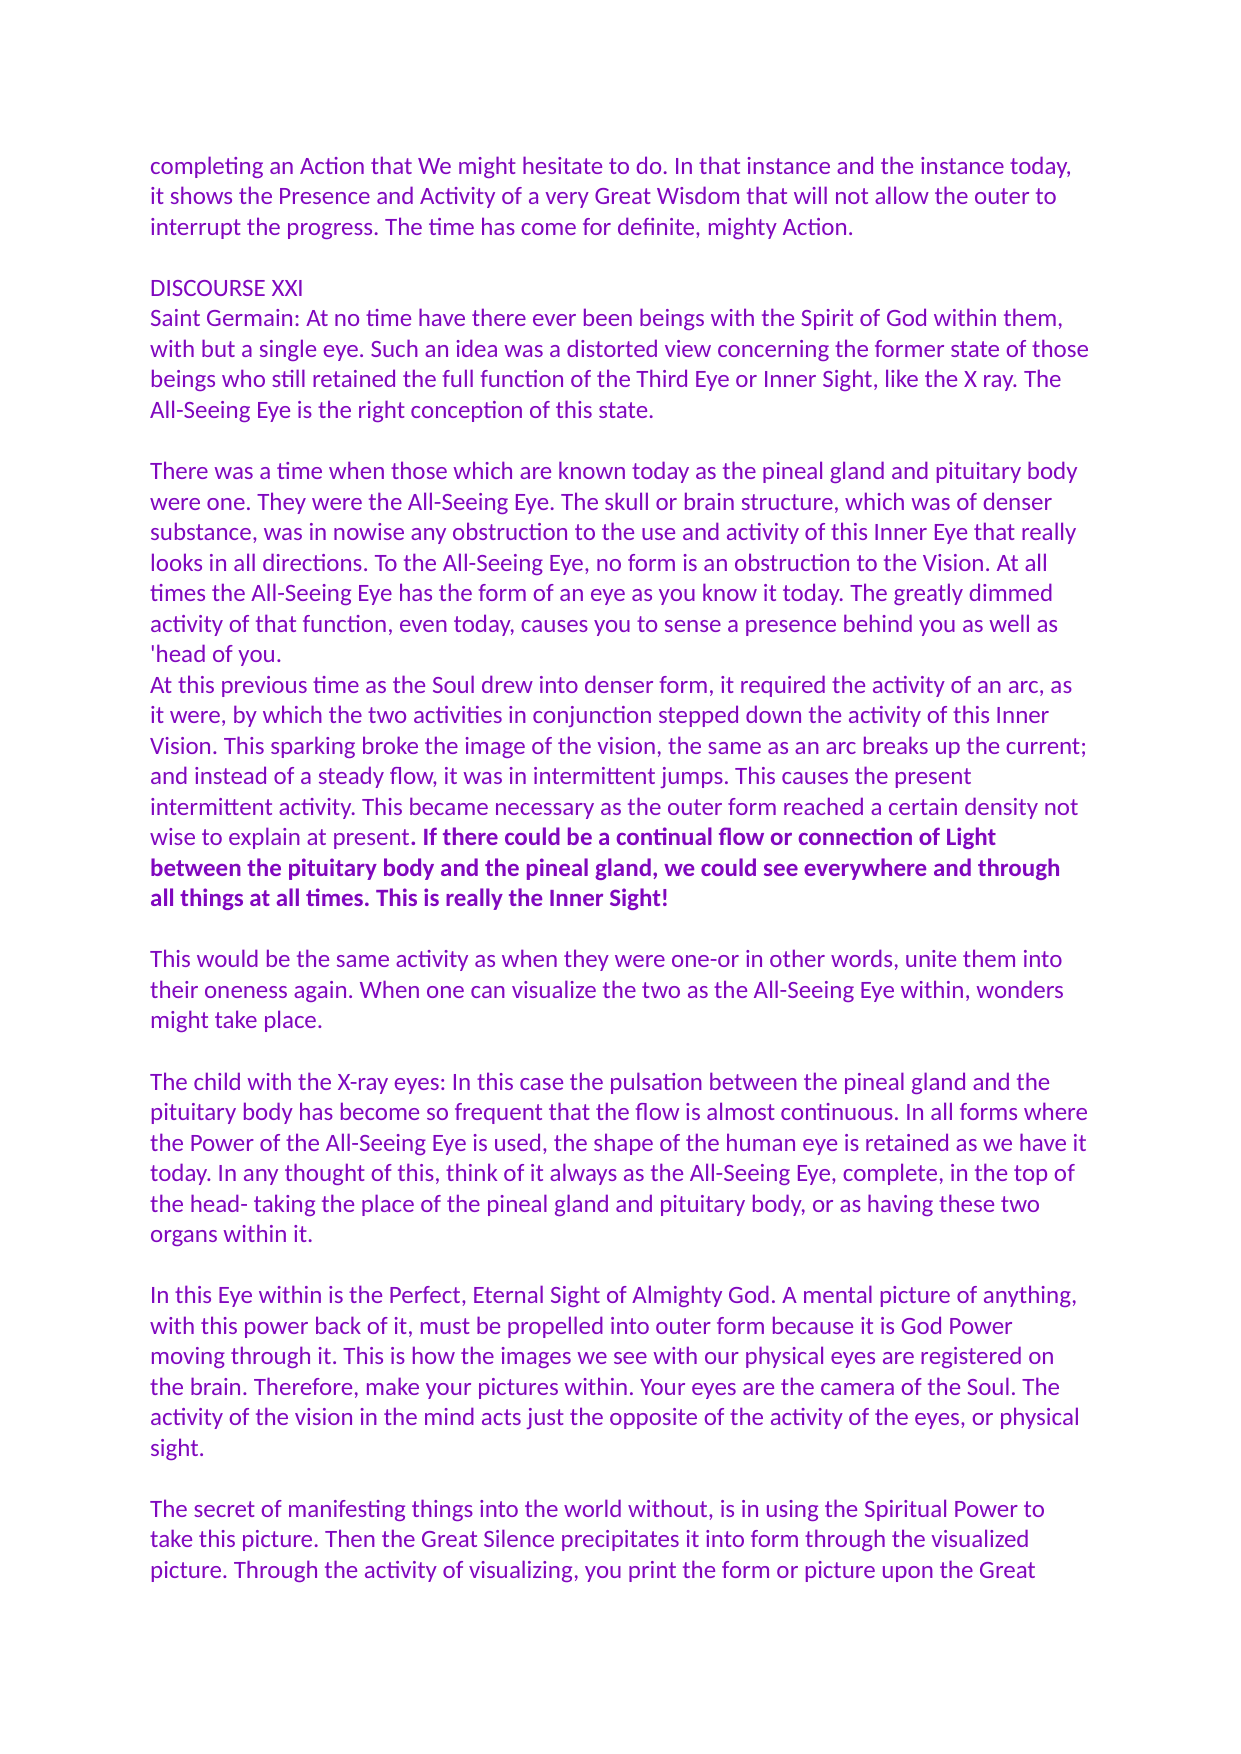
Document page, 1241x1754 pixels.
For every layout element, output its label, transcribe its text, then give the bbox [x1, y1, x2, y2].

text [150, 1493, 1090, 1584]
text This would be the same activity as when they were one-or in other words, unite them into their oneness again. When one can visualize the two as the All-Seeing Eye within, wonders might take place. [150, 943, 1090, 1035]
text all things at all times. This is really the Inner Sight! [150, 882, 1090, 913]
text The child with the X-ray eyes: In this case the pulsation between the pineal gland and the pituitary body has become so frequent that the flow is almost continuous. In all forms where the Power of the All-Seeing Eye is used, the shape of the human eye is retained as we have it today. In any thought of this, think of it always as the All-Seeing Eye, complete, in the top of the head- taking the place of the pineal gland and pituitary body, or as having these two [150, 1066, 1090, 1218]
text sight. [150, 1432, 1090, 1462]
text activity of that function, even today, causes you to sense a presence behind you as well as 'head of you. [150, 608, 1090, 669]
text At this previous time as the Soul drew into denser form, it required the activity of an arc, as it were, by which the two activities in conjunction stepped down the activity of this Inner Vision. This sparking broke the image of the vision, the same as an arc breaks up the current; and instead of a steady flow, it was in intermittent jumps. This causes the present intermittent activity. This became necessary as the outer form reached a certain density not wise to explain at present. If there could be a continual flow or connection of Light between the pituitary body and the pineal gland, we could see everywhere and through [150, 669, 1090, 882]
text In this Eye within is the Perfect, Eternal Sight of Almighty God. A mental picture of anything, with this power back of it, must be propelled into outer form because it is God Power moving through it. This is how the images we see with our physical eyes are registered on the brain. Therefore, make your pictures within. Your eyes are the camera of the Soul. The activity of the vision in the mind acts just the opposite of the activity of the eyes, or physical [150, 1279, 1090, 1432]
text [150, 150, 1090, 242]
text There was a time when those which are known today as the pineal gland and pituitary body were one. They were the All-Seeing Eye. The skull or brain structure, which was of denser substance, was in nowise any obstruction to the use and activity of this Inner Eye that really looks in all directions. To the All-Seeing Eye, no form is an obstruction to the Vision. At all times the All-Seeing Eye has the form of an eye as you know it today. The greatly dimmed [150, 455, 1090, 608]
text DISCOURSE XXI [150, 272, 1090, 303]
text organs within it. [150, 1218, 1090, 1249]
text Saint Germain: At no time have there ever been beings with the Spirit of God within them, with but a single eye. Such an idea was a distorted view concerning the former state of those beings who still retained the full function of the Third Eye or Inner Sight, like the X ray. The All-Seeing Eye is the right conception of this state. [150, 303, 1090, 425]
